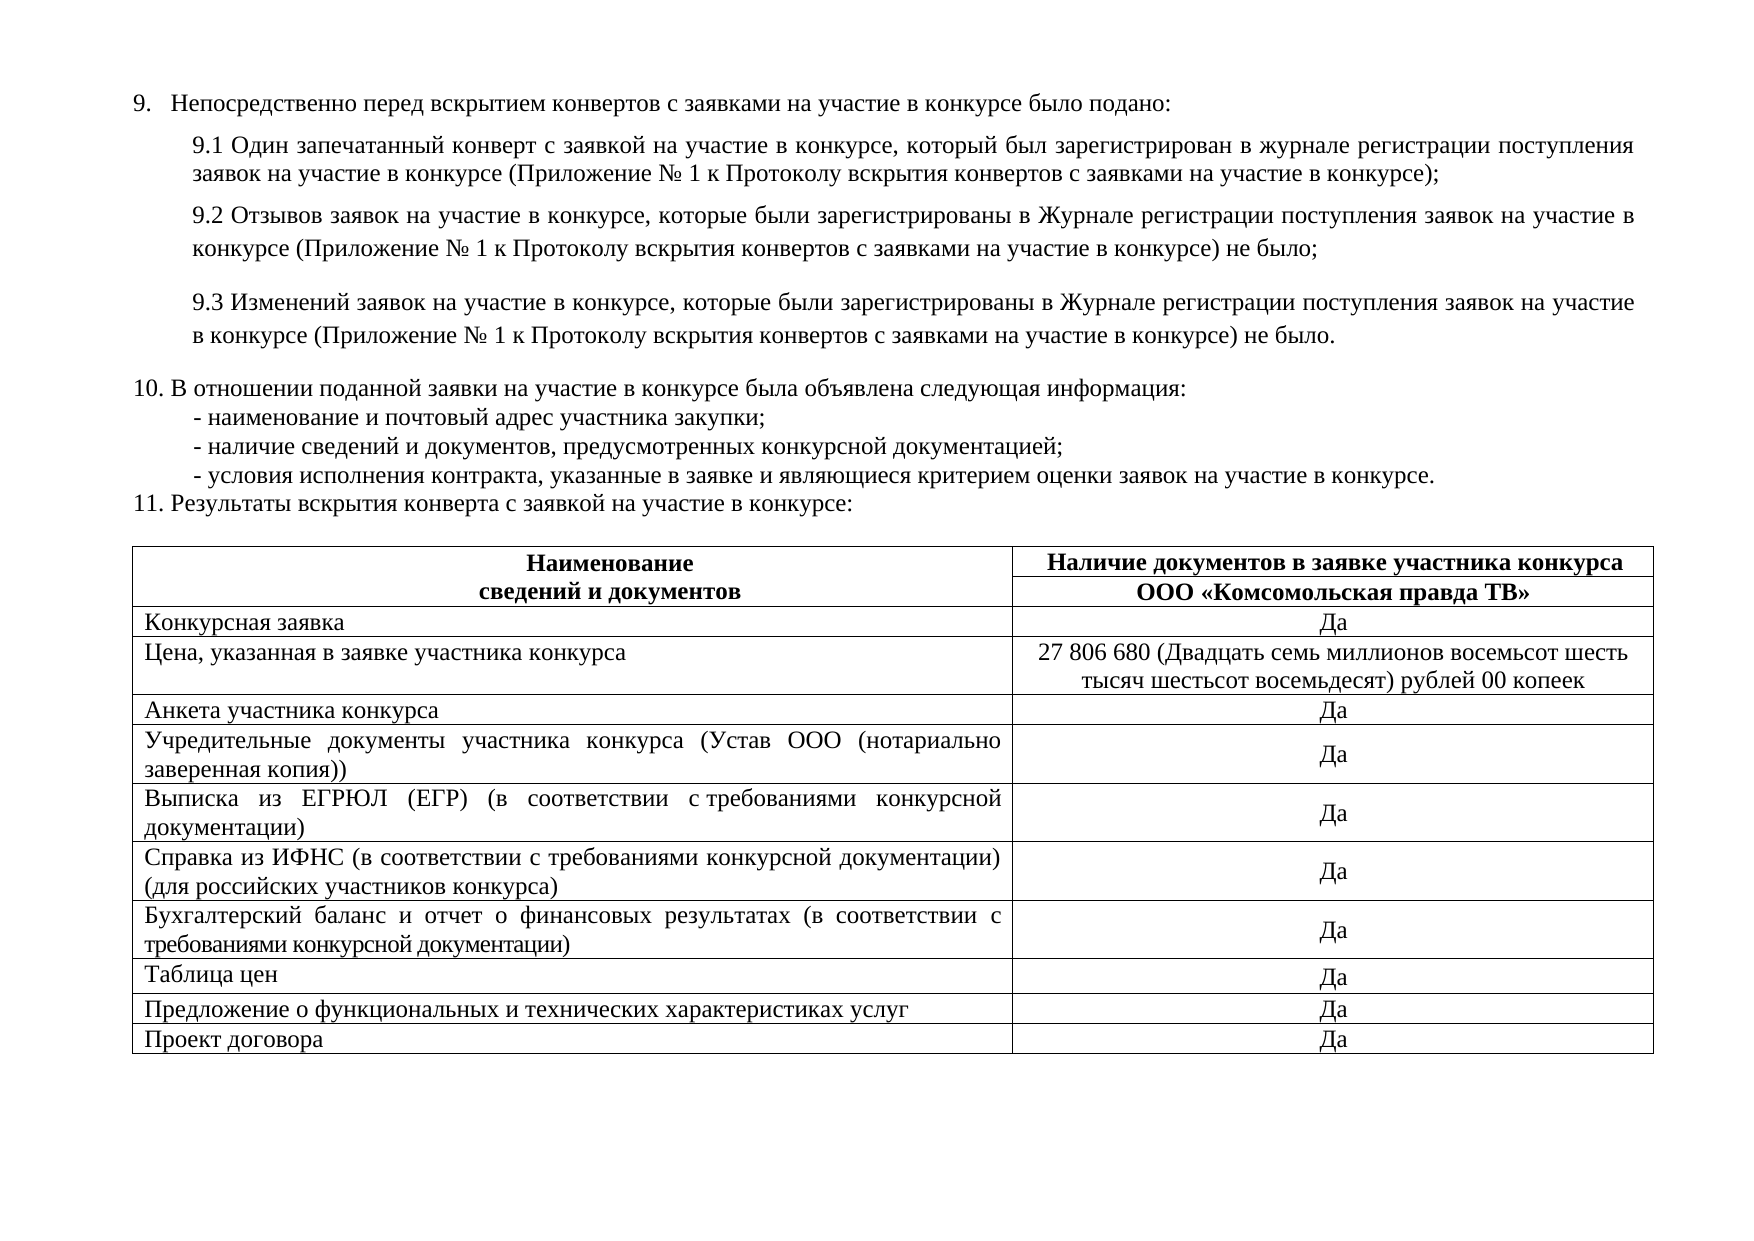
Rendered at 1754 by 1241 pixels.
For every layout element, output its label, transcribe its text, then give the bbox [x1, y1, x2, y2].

table_cell Конкурсная заявка [133, 607, 1012, 636]
table_cell Предложение о функциональных и технических характеристиках услуг [133, 994, 1012, 1023]
text 9.3 Изменений заявок на участие в конкурсе, которые были зарегистрированы в Журнале регистрации поступления заявок на участие в конкурсе (Приложение № 1 к Протоколу вскрытия конвертов с заявками на участие в конкурсе) не было. [192, 287, 1636, 348]
table_cell Проект договора [133, 1024, 1012, 1053]
table_cell 27 806 680 (Двадцать семь миллионов восемьсот шесть тысяч шестьсот восемьдесят) рублей 00 копеек [1013, 637, 1653, 694]
list В отношении поданной заявки на участие в конкурсе была объявлена следующая информация: [133, 373, 1636, 402]
table_cell ООО «Комсомольская правда ТВ» [1013, 577, 1653, 606]
list - наличие сведений и документов, предусмотренных конкурсной документацией; [193, 431, 1636, 460]
list - наименование и почтовый адрес участника закупки; [193, 402, 1636, 431]
table_cell Бухгалтерский баланс и отчет о финансовых результатах (в соответствии с требованиями конкурсной документации) [133, 901, 1012, 958]
list Непосредственно перед вскрытием конвертов с заявками на участие в конкурсе было подано: [133, 88, 1636, 117]
table_cell Анкета участника конкурса [133, 695, 1012, 724]
table_cell Да [1013, 784, 1653, 841]
table_cell Да [1013, 901, 1653, 958]
list 9.1 Один запечатанный конверт с заявкой на участие в конкурсе, который был зарегистрирован в журнале регистрации поступления заявок на участие в конкурсе (Приложение № 1 к Протоколу вскрытия конвертов с заявками на участие в конкурсе); [192, 130, 1636, 187]
table_header Наименование сведений и документов [133, 547, 1012, 606]
table_cell Справка из ИФНС (в соответствии с требованиями конкурсной документации) (для российских участников конкурса) [133, 842, 1012, 899]
table_cell Да [1013, 1024, 1653, 1053]
text 9.2 Отзывов заявок на участие в конкурсе, которые были зарегистрированы в Журнале регистрации поступления заявок на участие в конкурсе (Приложение № 1 к Протоколу вскрытия конвертов с заявками на участие в конкурсе) не было; [192, 200, 1636, 262]
table_cell Цена, указанная в заявке участника конкурса [133, 637, 1012, 694]
table_header Наличие документов в заявке участника конкурса [1013, 547, 1653, 576]
table_cell Выписка из ЕГРЮЛ (ЕГР) (в соответствии с требованиями конкурсной документации) [133, 784, 1012, 841]
table_cell Да [1013, 959, 1653, 993]
table_cell Да [1013, 695, 1653, 724]
list Результаты вскрытия конверта с заявкой на участие в конкурсе: [133, 488, 1636, 517]
table_cell Да [1013, 994, 1653, 1023]
table_cell Да [1013, 842, 1653, 899]
table_cell Учредительные документы участника конкурса (Устав ООО (нотариально заверенная копия)) [133, 725, 1012, 782]
table_cell Да [1013, 607, 1653, 636]
list - условия исполнения контракта, указанные в заявке и являющиеся критерием оценки заявок на участие в конкурсе. [193, 460, 1636, 488]
table_cell Таблица цен [133, 959, 1012, 993]
table_cell Да [1013, 725, 1653, 782]
